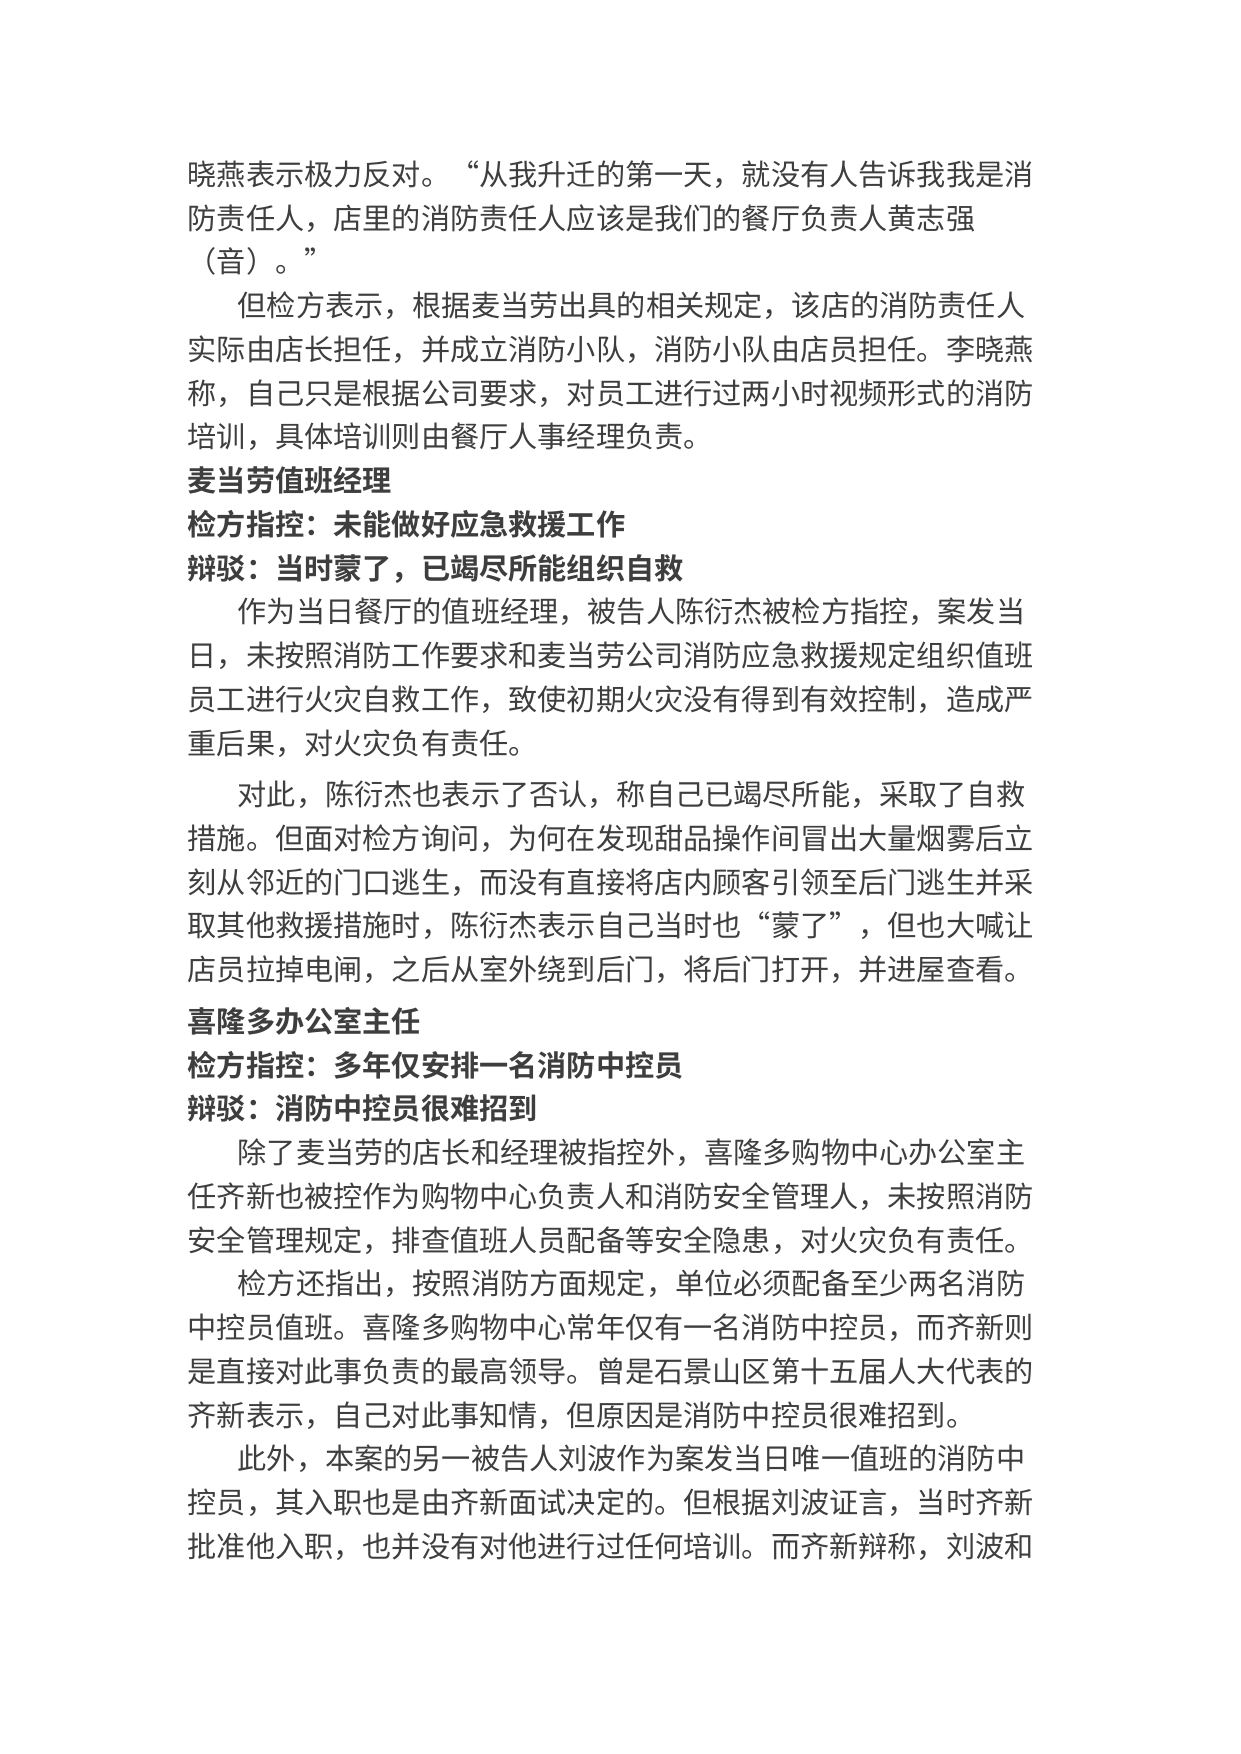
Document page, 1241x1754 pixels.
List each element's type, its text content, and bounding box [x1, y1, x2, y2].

text 除了麦当劳的店长和经理被指控外，喜隆多购物中心办公室主任齐新也被控作为购物中心负责人和消防安全管理人，未按照消防安全管理规定，排查值班人员配备等安全隐患，对火灾负有责任。 [187, 1128, 1053, 1259]
text 作为当日餐厅的值班经理，被告人陈衍杰被检方指控，案发当日，未按照消防工作要求和麦当劳公司消防应急救援规定组织值班员工进行火灾自救工作，致使初期火灾没有得到有效控制，造成严重后果，对火灾负有责任。 [187, 587, 1053, 762]
text 对此，陈衍杰也表示了否认，称自己已竭尽所能，采取了自救措施。但面对检方询问，为何在发现甜品操作间冒出大量烟雾后立刻从邻近的门口逃生，而没有直接将店内顾客引领至后门逃生并采取其他救援措施时，陈衍杰表示自己当时也“蒙了”，但也大喊让店员拉掉电闸，之后从室外绕到后门，将后门打开，并进屋查看。 [187, 770, 1053, 989]
text 辩驳：当时蒙了，已竭尽所能组织自救 [187, 544, 1053, 587]
text 检方指控：未能做好应急救援工作 [187, 500, 1053, 544]
text 但检方表示，根据麦当劳出具的相关规定，该店的消防责任人实际由店长担任，并成立消防小队，消防小队由店员担任。李晓燕称，自己只是根据公司要求，对员工进行过两小时视频形式的消防培训，具体培训则由餐厅人事经理负责。 [187, 281, 1053, 456]
text 喜隆多办公室主任 [187, 997, 1053, 1041]
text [187, 1434, 1053, 1566]
text 麦当劳值班经理 [187, 456, 1053, 500]
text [187, 150, 1053, 281]
text 辩驳：消防中控员很难招到 [187, 1084, 1053, 1128]
text 检方指控：多年仅安排一名消防中控员 [187, 1041, 1053, 1084]
text 检方还指出，按照消防方面规定，单位必须配备至少两名消防中控员值班。喜隆多购物中心常年仅有一名消防中控员，而齐新则是直接对此事负责的最高领导。曾是石景山区第十五届人大代表的齐新表示，自己对此事知情，但原因是消防中控员很难招到。 [187, 1259, 1053, 1434]
